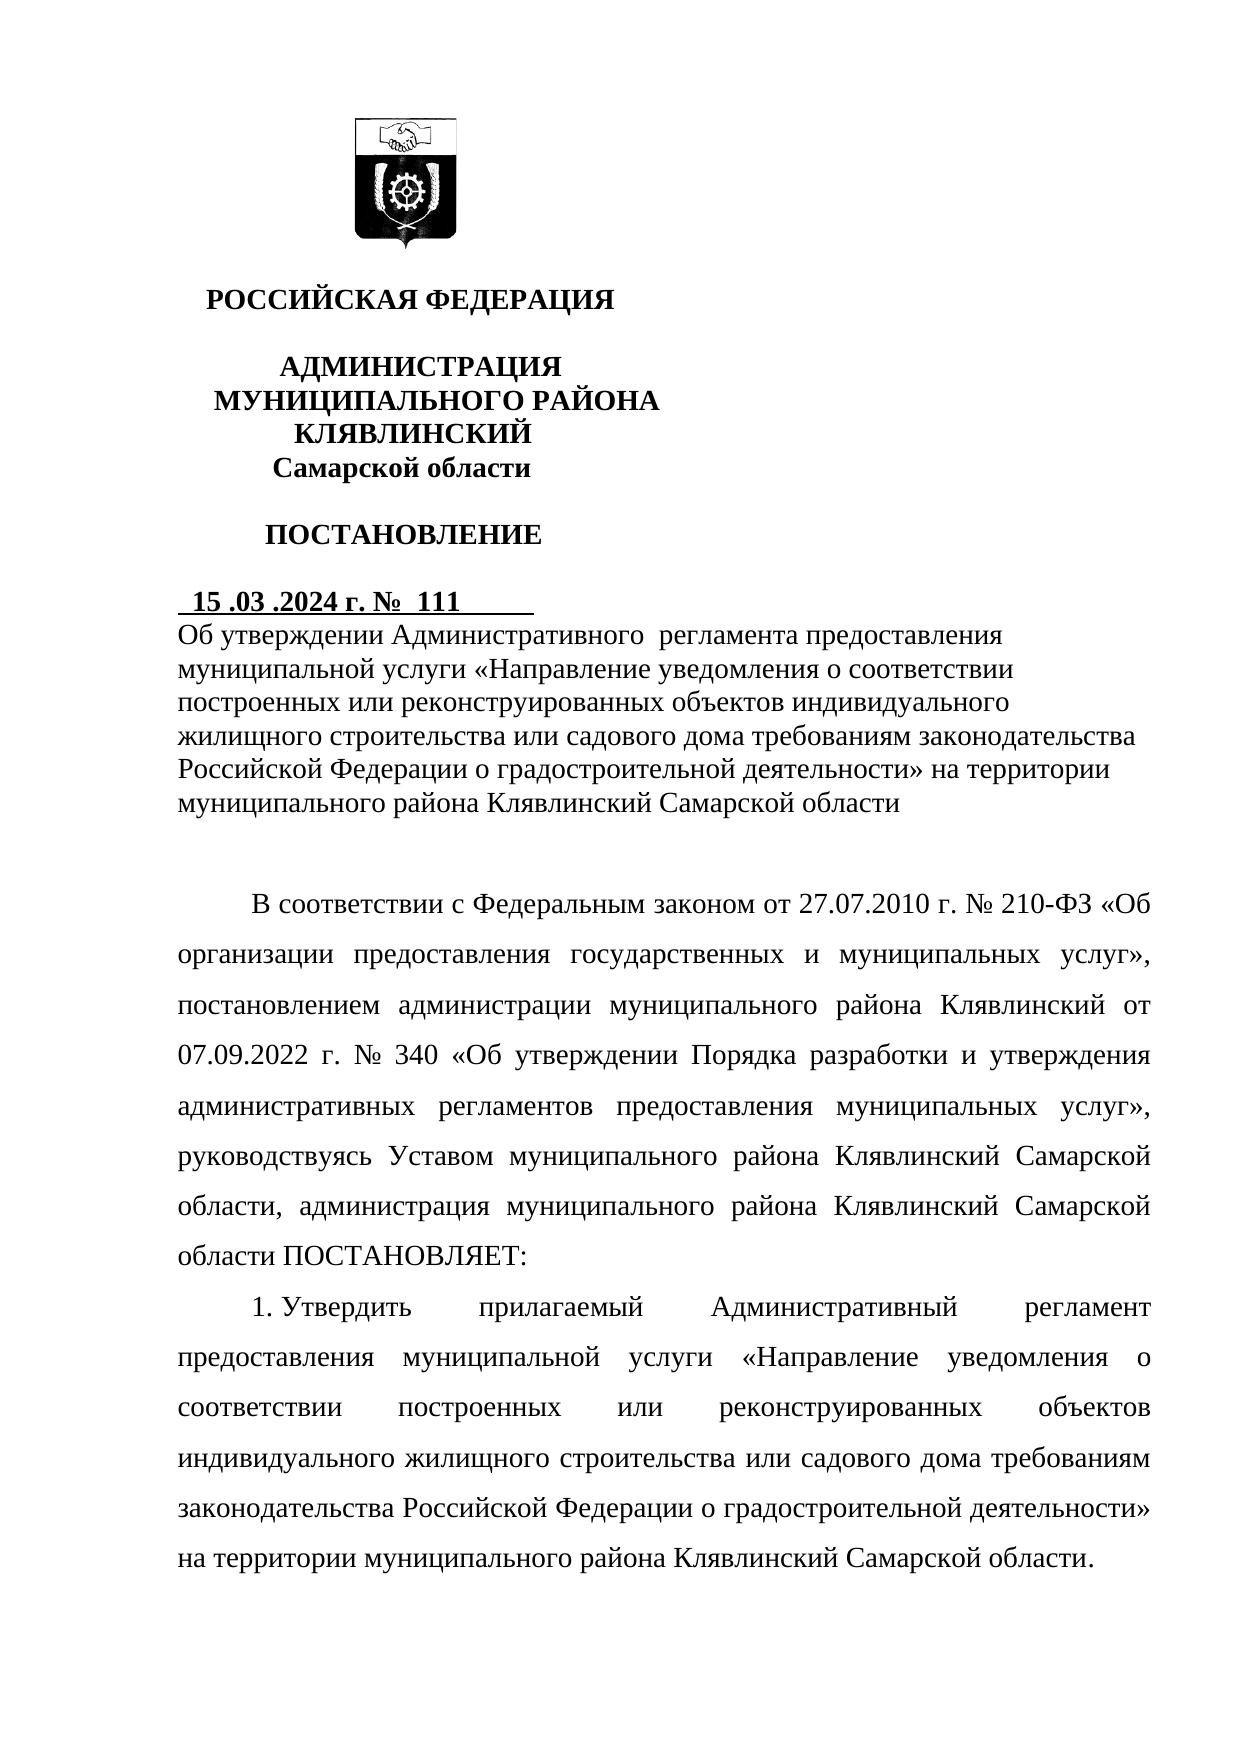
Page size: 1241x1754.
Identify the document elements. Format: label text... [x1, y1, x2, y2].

text АДМИНИСТРАЦИЯ [177, 349, 1152, 383]
text МУНИЦИПАЛЬНОГО РАЙОНА [177, 383, 1152, 416]
picture [354, 118, 457, 249]
text РОССИЙСКАЯ ФЕДЕРАЦИЯ [177, 282, 1152, 316]
text Об утверждении Административного регламента предоставления муниципальной услуги «Направление уведомления о соответствии построенных или реконструированных объектов индивидуального жилищного строительства или садового дома требованиям законодательства Российской Федерации о градостроительной деятельности» на территории муниципального района Клявлинский Самарской области [177, 617, 1152, 819]
list Утвердить прилагаемый Административный регламент предоставления муниципальной услуги «Направление уведомления о соответствии построенных или реконструированных объектов индивидуального жилищного строительства или садового дома требованиям законодательства Российской Федерации о градостроительной деятельности» на территории муниципального района Клявлинский Самарской области. [177, 1289, 1152, 1574]
text В соответствии с Федеральным законом от 27.07.2010 г. № 210-ФЗ «Об организации предоставления государственных и муниципальных услуг», постановлением администрации муниципального района Клявлинский от 07.09.2022 г. № 340 «Об утверждении Порядка разработки и утверждения административных регламентов предоставления муниципальных услуг», руководствуясь Уставом муниципального района Клявлинский Самарской области, администрация муниципального района Клявлинский Самарской области ПОСТАНОВЛЯЕТ: [177, 886, 1152, 1272]
text 15 .03 .2024 г. № 111 [177, 584, 1152, 617]
text ПОСТАНОВЛЕНИЕ [177, 517, 1152, 550]
text КЛЯВЛИНСКИЙ [177, 416, 1152, 450]
text Самарской области [177, 450, 1152, 483]
